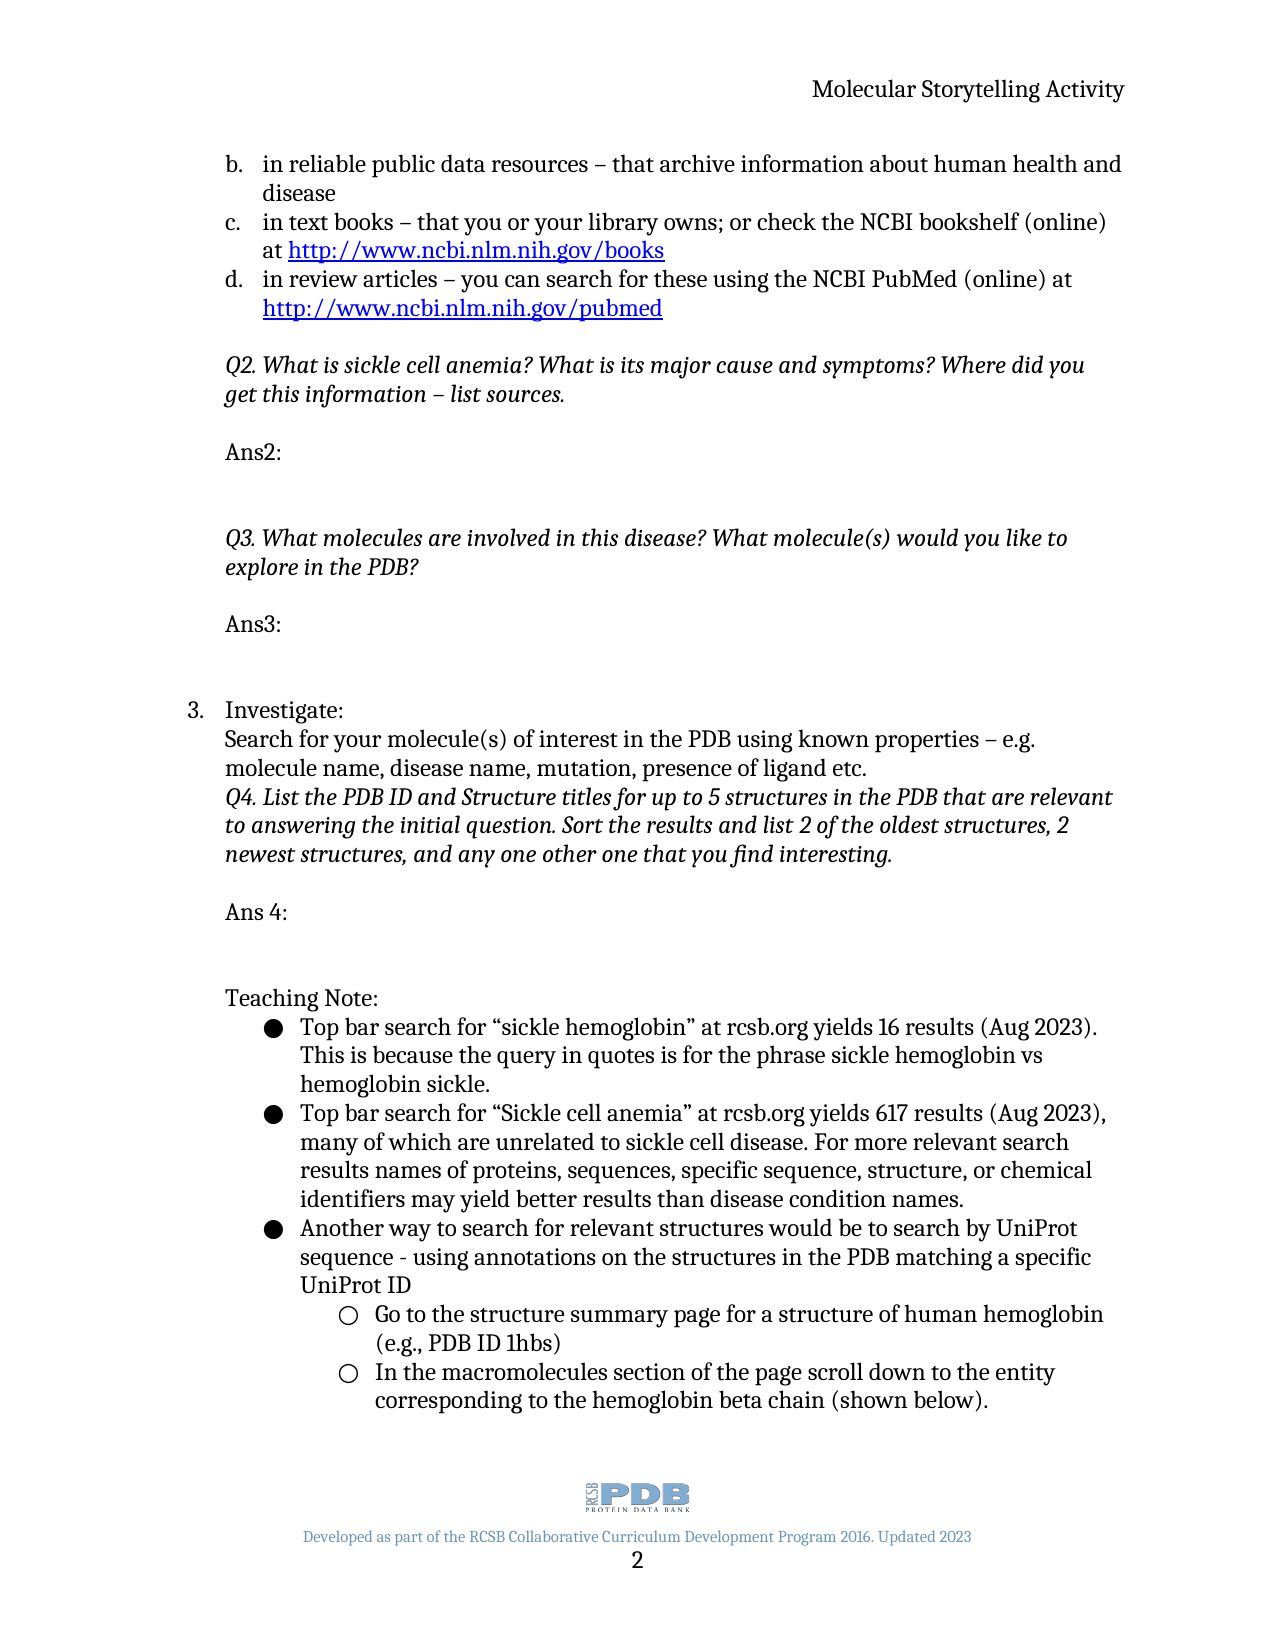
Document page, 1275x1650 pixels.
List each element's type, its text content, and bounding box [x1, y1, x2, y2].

list in text books – that you or your library owns; or check the NCBI bookshelf (online) at http://www.ncbi.nlm.nih.gov/books [225, 207, 1125, 265]
text Ans3: [225, 610, 1125, 639]
text Teaching Note: [225, 984, 1125, 1012]
list Another way to search for relevant structures would be to search by UniProt sequence - using annotations on the structures in the PDB matching a specific UniProt ID [262, 1214, 1125, 1300]
text Ans2: [225, 437, 1125, 466]
text Q4. List the PDB ID and Structure titles for up to 5 structures in the PDB that are relevant to answering the initial question. Sort the results and list 2 of the oldest structures, 2 newest structures, and any one other one that you find interesting. [225, 782, 1125, 869]
text Q3. What molecules are involved in this disease? What molecule(s) would you like to explore in the PDB? [225, 524, 1125, 581]
list Investigate: [187, 696, 1125, 725]
list Top bar search for “Sickle cell anemia” at rcsb.org yields 617 results (Aug 2023), many of which are unrelated to sickle cell disease. For more relevant search results names of proteins, sequences, specific sequence, structure, or chemical identifiers may yield better results than disease condition names. [262, 1099, 1125, 1214]
list in review articles – you can search for these using the NCBI PubMed (online) at http://www.ncbi.nlm.nih.gov/pubmed [225, 265, 1125, 322]
list In the macromolecules section of the page scroll down to the entity corresponding to the hemoglobin beta chain (shown below). [337, 1357, 1125, 1415]
list in reliable public data resources – that archive information about human health and disease [225, 150, 1125, 207]
list Go to the structure summary page for a structure of human hemoglobin (e.g., PDB ID 1hbs) [337, 1300, 1125, 1357]
text Q2. What is sickle cell anemia? What is its major cause and symptoms? Where did you get this information – list sources. [225, 351, 1125, 409]
list Top bar search for “sickle hemoglobin” at rcsb.org yields 16 results (Aug 2023). This is because the query in quotes is for the phrase sickle hemoglobin vs hemoglobin sickle. [262, 1012, 1125, 1099]
text Search for your molecule(s) of interest in the PDB using known properties – e.g. molecule name, disease name, mutation, presence of ligand etc. [225, 725, 1125, 782]
picture [585, 1483, 690, 1512]
text Ans 4: [225, 897, 1125, 926]
